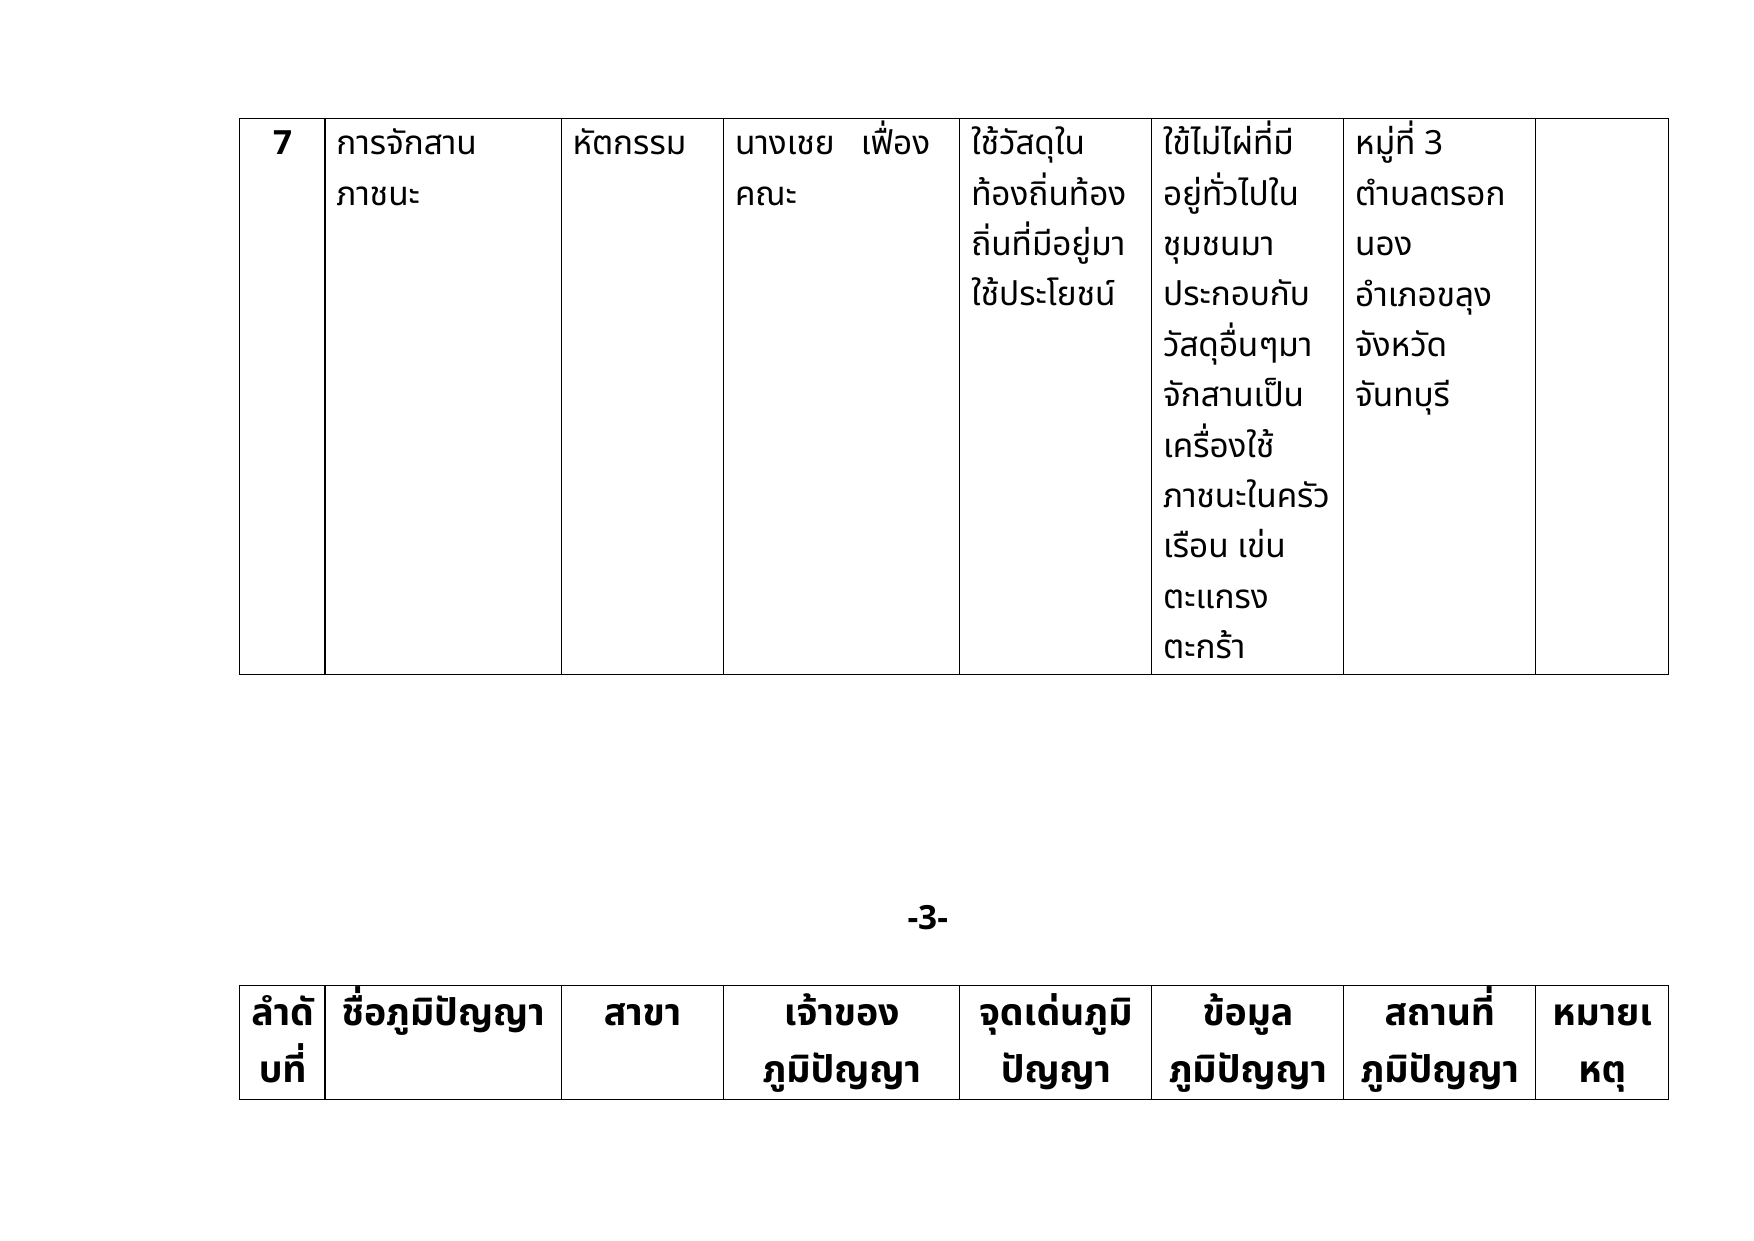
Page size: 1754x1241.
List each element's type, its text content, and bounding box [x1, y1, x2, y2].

table_cell การจักสานภาชนะ [326, 119, 561, 674]
table_header สถานที่ภูมิปัญญา [1344, 986, 1535, 1099]
text -3- [251, 894, 1604, 939]
table_cell นางเชย เฟื่องคณะ [724, 119, 959, 674]
table_header ชื่อภูมิปัญญา [326, 986, 561, 1099]
table_cell ใข้ไม่ไผ่ที่มีอยู่ทั่วไปในชุมชนมาประกอบกับวัสดุอื่นๆมาจักสานเป็นเครื่องใช้ ภาชนะในครัวเรือน เข่น ตะแกรง ตะกร้า [1152, 119, 1343, 674]
table_cell [1536, 119, 1668, 674]
table_header หมายเหตุ [1536, 986, 1668, 1099]
table_cell 7 [240, 119, 324, 674]
table_header ลำดับที่ [240, 986, 324, 1099]
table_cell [960, 119, 1151, 674]
table_cell หัตกรรม [562, 119, 723, 674]
table_header สาขา [562, 986, 723, 1099]
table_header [1152, 986, 1343, 1099]
table_header เจ้าของภูมิปัญญา [724, 986, 959, 1099]
table_cell หมู่ที่ 3 ตำบลตรอกนอง อำเภอขลุง จังหวัดจันทบุรี [1344, 119, 1535, 674]
table_header จุดเด่นภูมิ ปัญญา [960, 986, 1151, 1099]
